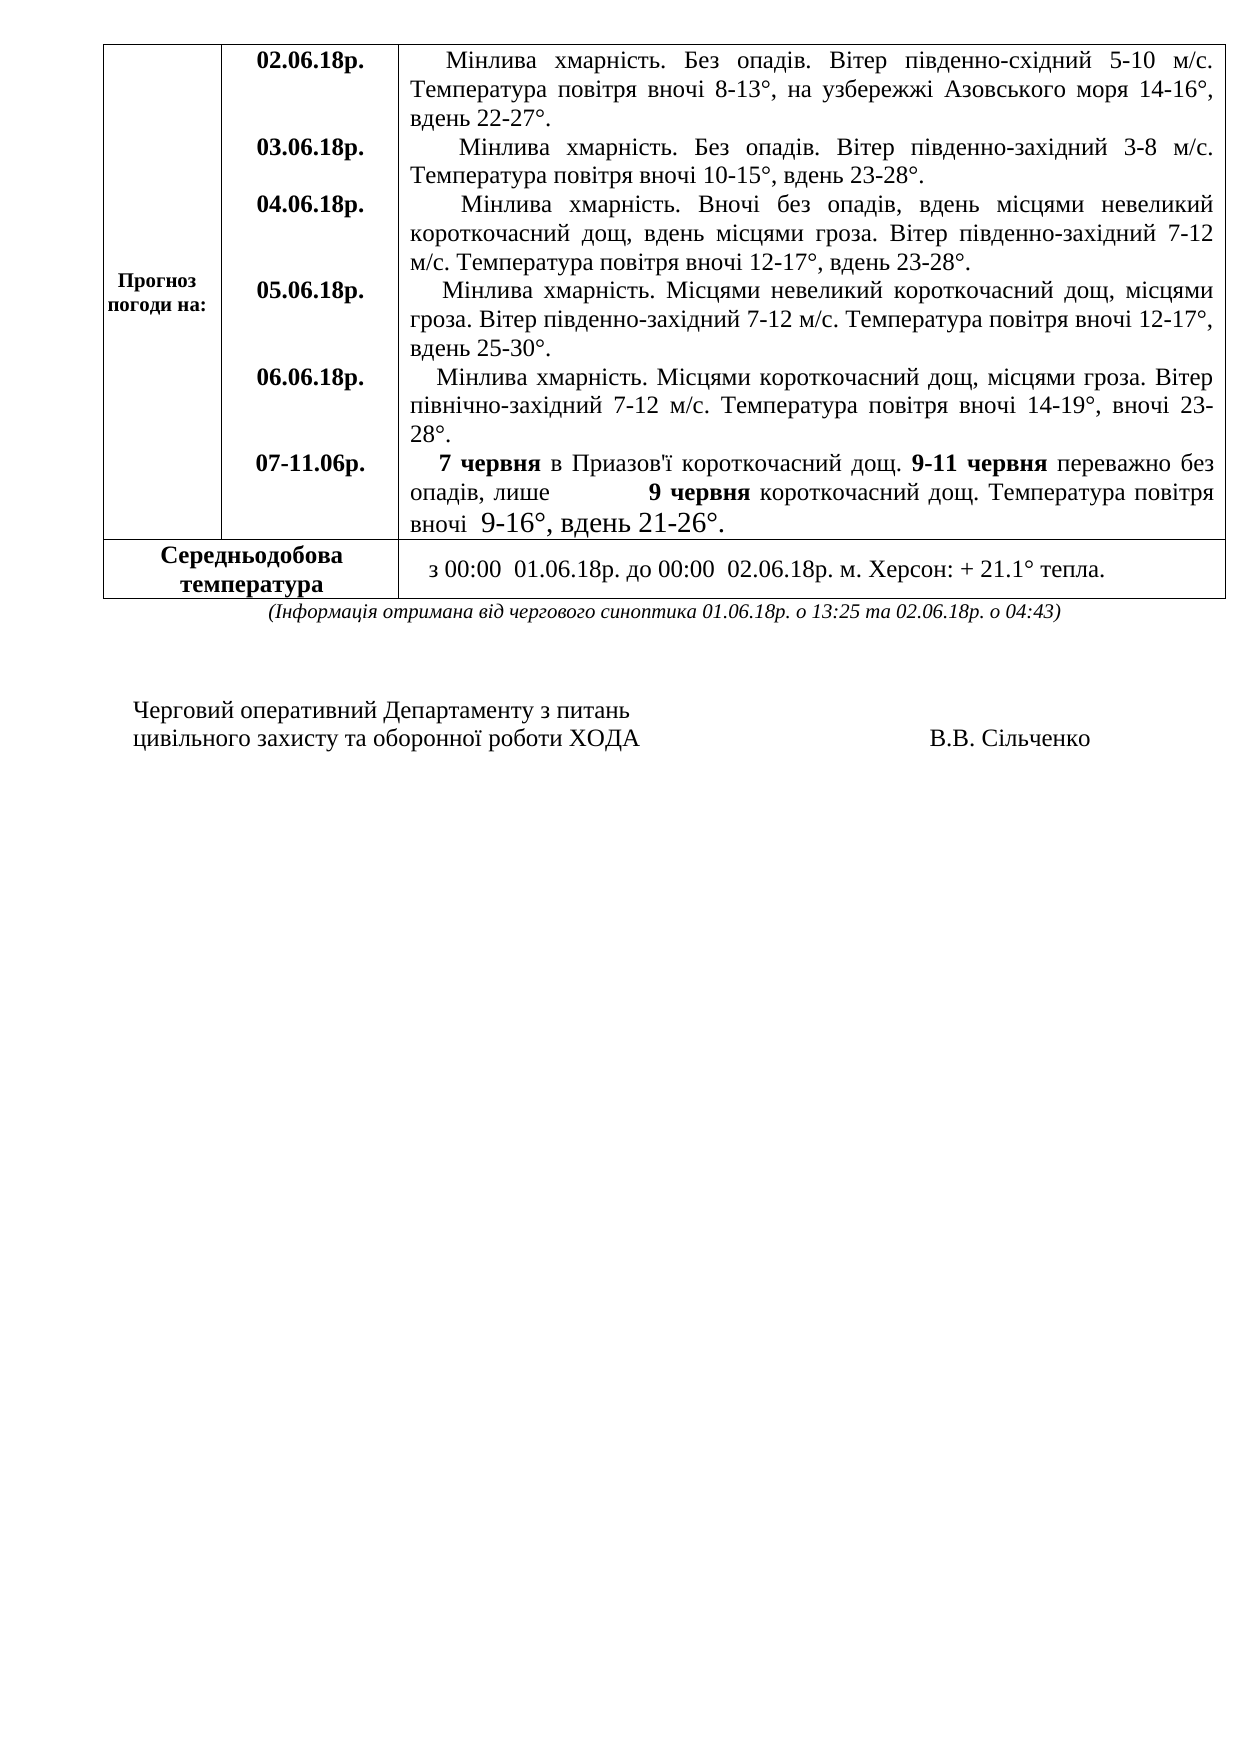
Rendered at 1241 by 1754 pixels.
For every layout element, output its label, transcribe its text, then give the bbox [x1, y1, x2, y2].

text Черговий оперативний Департаменту з питань [133, 695, 1196, 723]
table_cell Середньодобова температура [104, 540, 398, 597]
table_cell з 00:00 01.06.18р. до 00:00 02.06.18р. м. Херсон: + 21.1° тепла. [399, 540, 1225, 597]
table_cell Прогноз погоди на: [104, 45, 221, 539]
table_cell Мінлива хмарність. Без опадів. Вітер південно-східний 5-10 м/с. Температура повітря вночі 8-13°, на узбережжі Азовського моря 14-16°, вдень 22-27°. Мінлива хмарність. Без опадів. Вітер південно-західний 3-8 м/с. Температура повітря вночі 10-15°, вдень 23-28°. Мінлива хмарність. Вночі без опадів, вдень місцями невеликий короткочасний дощ, вдень місцями гроза. Вітер південно-західний 7-12 м/с. Температура повітря вночі 12-17°, вдень 23-28°. Мінлива хмарність. Місцями невеликий короткочасний дощ, місцями гроза. Вітер південно-західний 7-12 м/с. Температура повітря вночі 12-17°, вдень 25-30°. Мінлива хмарність. Місцями короткочасний дощ, місцями гроза. Вітер північно-західний 7-12 м/с. Температура повітря вночі 14-19°, вночі 23-28°. 7 червня в Приазов'ї короткочасний дощ. 9-11 червня переважно без опадів, лише 9 червня короткочасний дощ. Температура повітря вночі 9-16°, вдень 21-26°. [399, 45, 1225, 539]
text цивільного захисту та оборонної роботи ХОДА В.В. Сільченко [133, 723, 1196, 752]
table_cell 02.06.18р. 03.06.18р. 04.06.18р. 05.06.18р. 06.06.18р. 07-11.06р. [222, 45, 398, 539]
text (Інформація отримана від чергового синоптика 01.06.18р. о 13:25 та 02.06.18р. о 04:43) [133, 599, 1196, 623]
